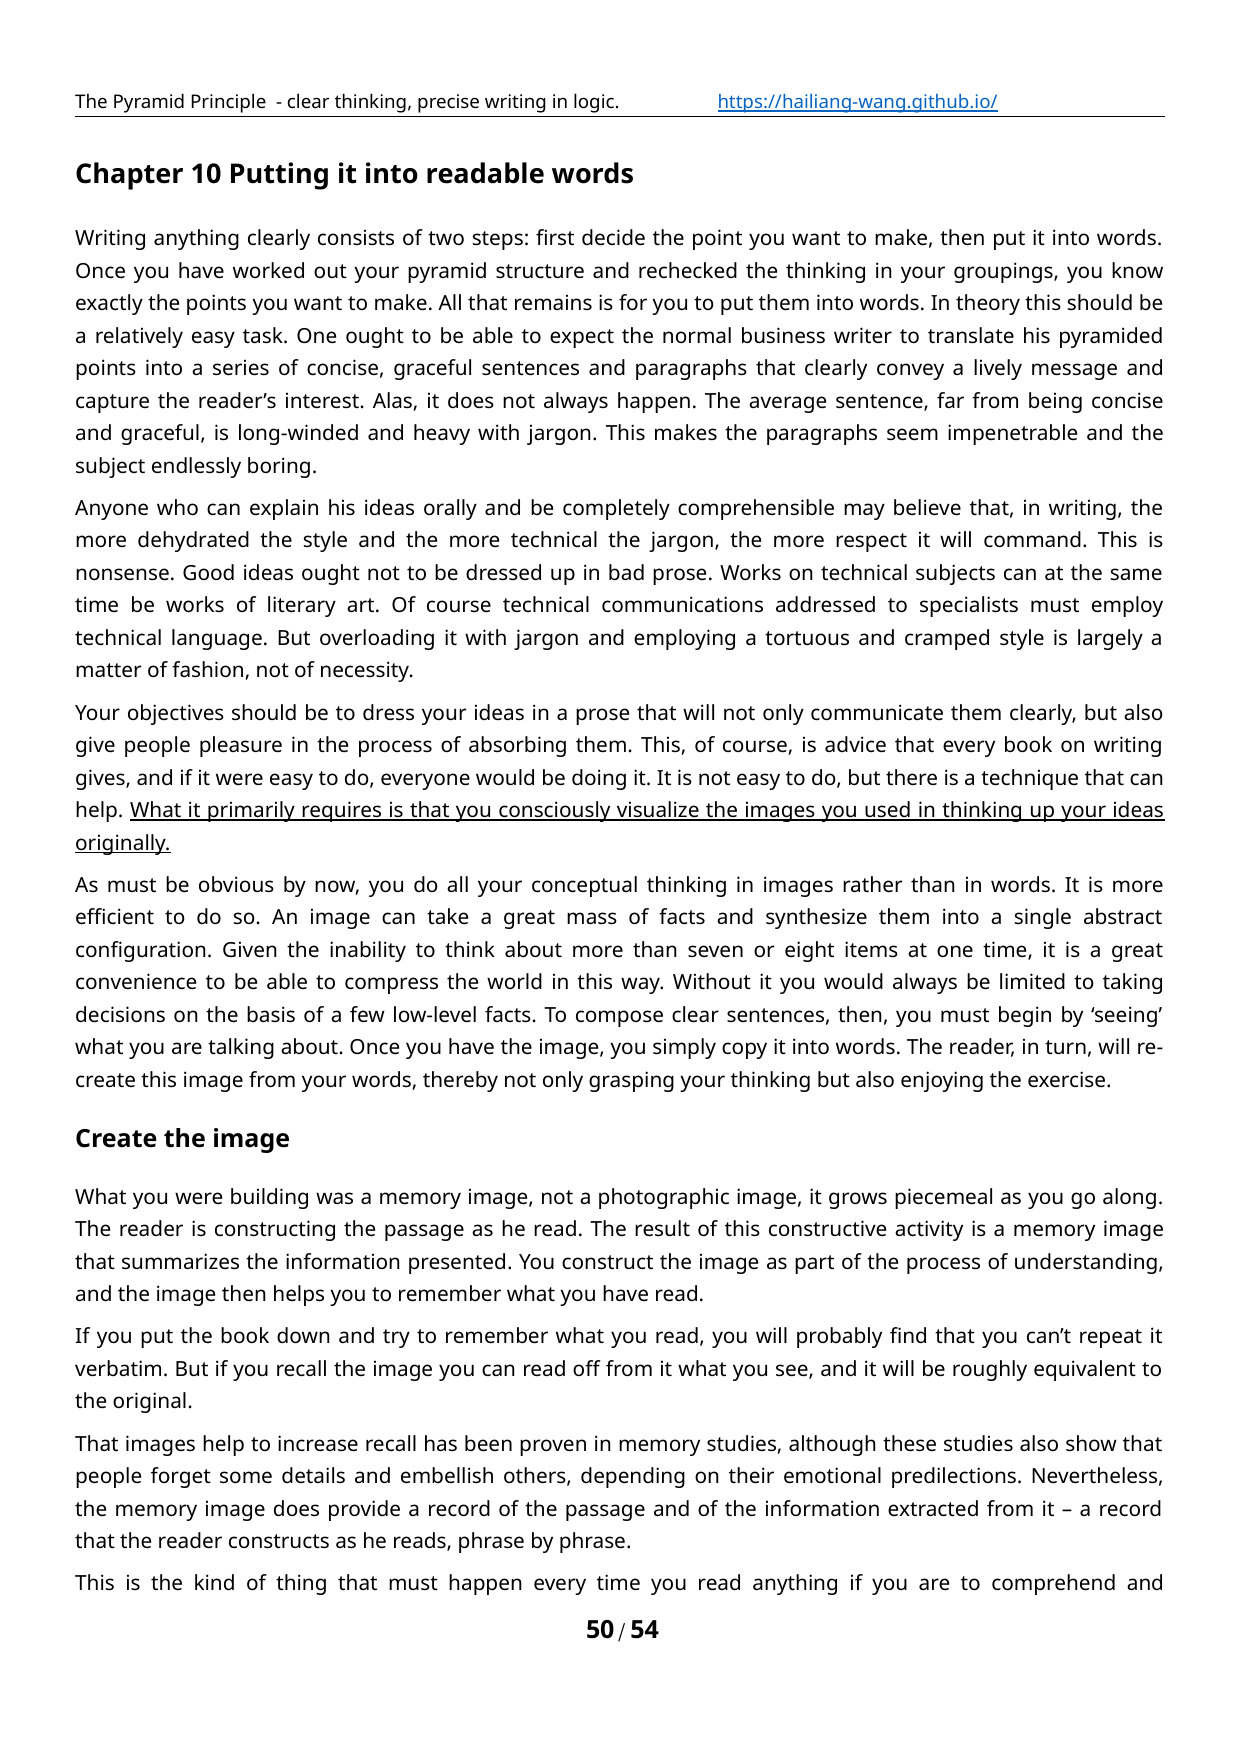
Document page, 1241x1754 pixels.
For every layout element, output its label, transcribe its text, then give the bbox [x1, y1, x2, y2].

text Your objectives should be to dress your ideas in a prose that will not only communicate them clearly, but also give people pleasure in the process of absorbing them. This, of course, is advice that every book on writing gives, and if it were easy to do, everyone would be doing it. It is not easy to do, but there is a technique that can help. What it primarily requires is that you consciously visualize the images you used in thinking up your ideas originally. [75, 696, 1165, 858]
text If you put the book down and try to remember what you read, you will probably find that you can’t repeat it verbatim. But if you recall the image you can read off from it what you see, and it will be roughly equivalent to the original. [75, 1319, 1165, 1417]
subtitle Chapter 10 Putting it into readable words [75, 140, 1165, 205]
text What you were building was a memory image, not a photographic image, it grows piecemeal as you go along. The reader is constructing the passage as he read. The result of this constructive activity is a memory image that summarizes the information presented. You construct the image as part of the process of understanding, and the image then helps you to remember what you have read. [75, 1180, 1165, 1310]
subtitle Create the image [75, 1105, 1165, 1170]
text As must be obvious by now, you do all your conceptual thinking in images rather than in words. It is more efficient to do so. An image can take a great mass of facts and synthesize them into a single abstract configuration. Given the inability to think about more than seven or eight items at one time, it is a great convenience to be able to compress the world in this way. Without it you would always be limited to taking decisions on the basis of a few low-level facts. To compose clear sentences, then, you must begin by ‘seeing’ what you are talking about. Once you have the image, you simply copy it into words. The reader, in turn, will re-create this image from your words, thereby not only grasping your thinking but also enjoying the exercise. [75, 868, 1165, 1096]
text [75, 1566, 1165, 1599]
text Writing anything clearly consists of two steps: first decide the point you want to make, then put it into words. Once you have worked out your pyramid structure and rechecked the thinking in your groupings, you know exactly the points you want to make. All that remains is for you to put them into words. In theory this should be a relatively easy task. One ought to be able to expect the normal business writer to translate his pyramided points into a series of concise, graceful sentences and paragraphs that clearly convey a lively message and capture the reader’s interest. Alas, it does not always happen. The average sentence, far from being concise and graceful, is long-winded and heavy with jargon. This makes the paragraphs seem impenetrable and the subject endlessly boring. [75, 221, 1165, 481]
text That images help to increase recall has been proven in memory studies, although these studies also show that people forget some details and embellish others, depending on their emotional predilections. Nevertheless, the memory image does provide a record of the passage and of the information extracted from it – a record that the reader constructs as he reads, phrase by phrase. [75, 1427, 1165, 1557]
text Anyone who can explain his ideas orally and be completely comprehensible may believe that, in writing, the more dehydrated the style and the more technical the jargon, the more respect it will command. This is nonsense. Good ideas ought not to be dressed up in bad prose. Works on technical subjects can at the same time be works of literary art. Of course technical communications addressed to specialists must employ technical language. But overloading it with jargon and employing a tortuous and cramped style is largely a matter of fashion, not of necessity. [75, 491, 1165, 686]
